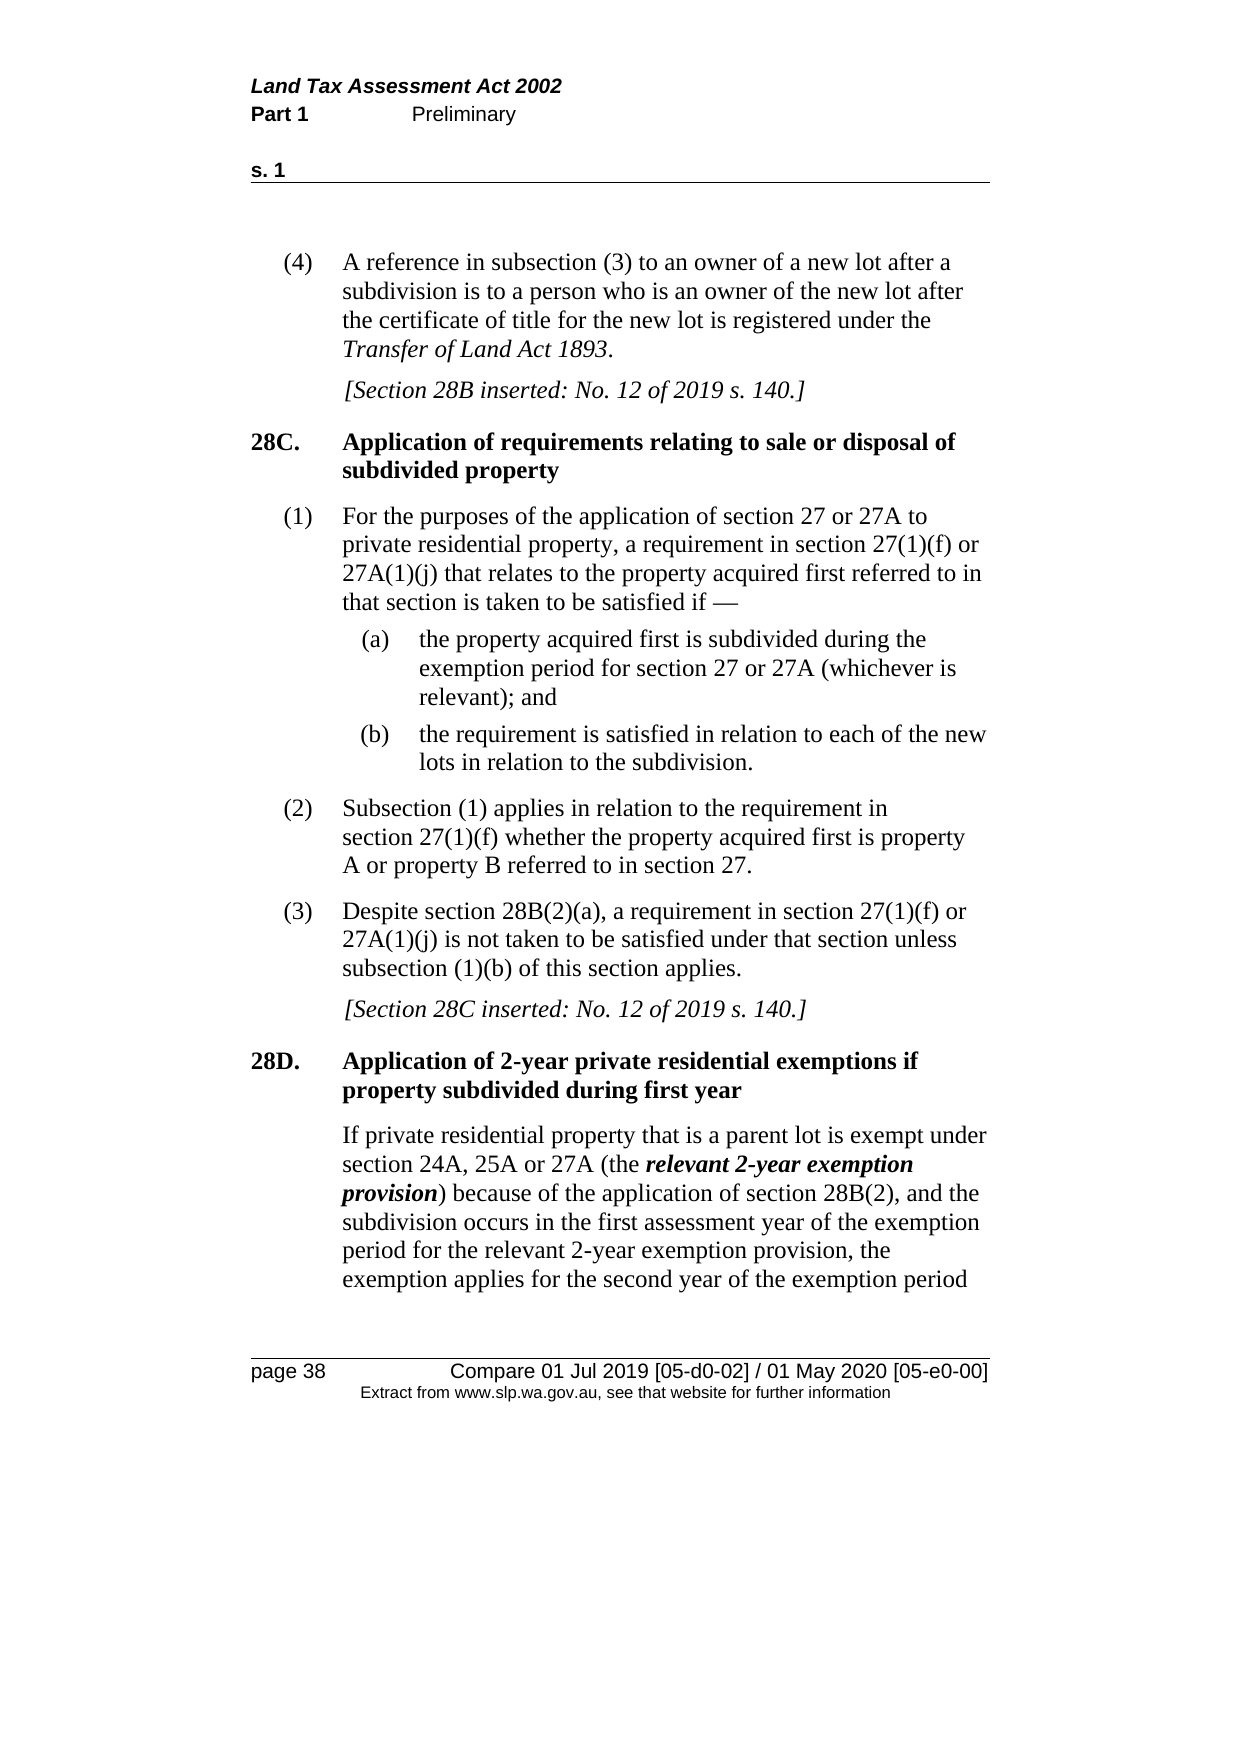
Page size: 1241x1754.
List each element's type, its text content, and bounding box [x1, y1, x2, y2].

text (4) A reference in subsection (3) to an owner of a new lot after a subdivision is to a person who is an owner of the new lot after the certificate of title for the new lot is registered under the Transfer of Land Act 1893. [251, 247, 990, 362]
subtitle 28D. Application of 2-year private residential exemptions if property subdivided during first year [251, 1046, 990, 1104]
text (b) the requirement is satisfied in relation to each of the new lots in relation to the subdivision. [251, 719, 990, 776]
text [Section 28B inserted: No. 12 of 2019 s. 140.] [251, 375, 990, 404]
subtitle 28C. Application of requirements relating to sale or disposal of subdivided property [251, 427, 990, 484]
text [251, 1120, 990, 1293]
text (a) the property acquired first is subdivided during the exemption period for section 27 or 27A (whichever is relevant); and [251, 624, 990, 710]
text (3) Despite section 28B(2)(a), a requirement in section 27(1)(f) or 27A(1)(j) is not taken to be satisfied under that section unless subsection (1)(b) of this section applies. [251, 896, 990, 982]
text [Section 28C inserted: No. 12 of 2019 s. 140.] [251, 994, 990, 1023]
text (1) For the purposes of the application of section 27 or 27A to private residential property, a requirement in section 27(1)(f) or 27A(1)(j) that relates to the property acquired first referred to in that section is taken to be satisfied if — [251, 501, 990, 616]
text (2) Subsection (1) applies in relation to the requirement in section 27(1)(f) whether the property acquired first is property A or property B referred to in section 27. [251, 793, 990, 879]
